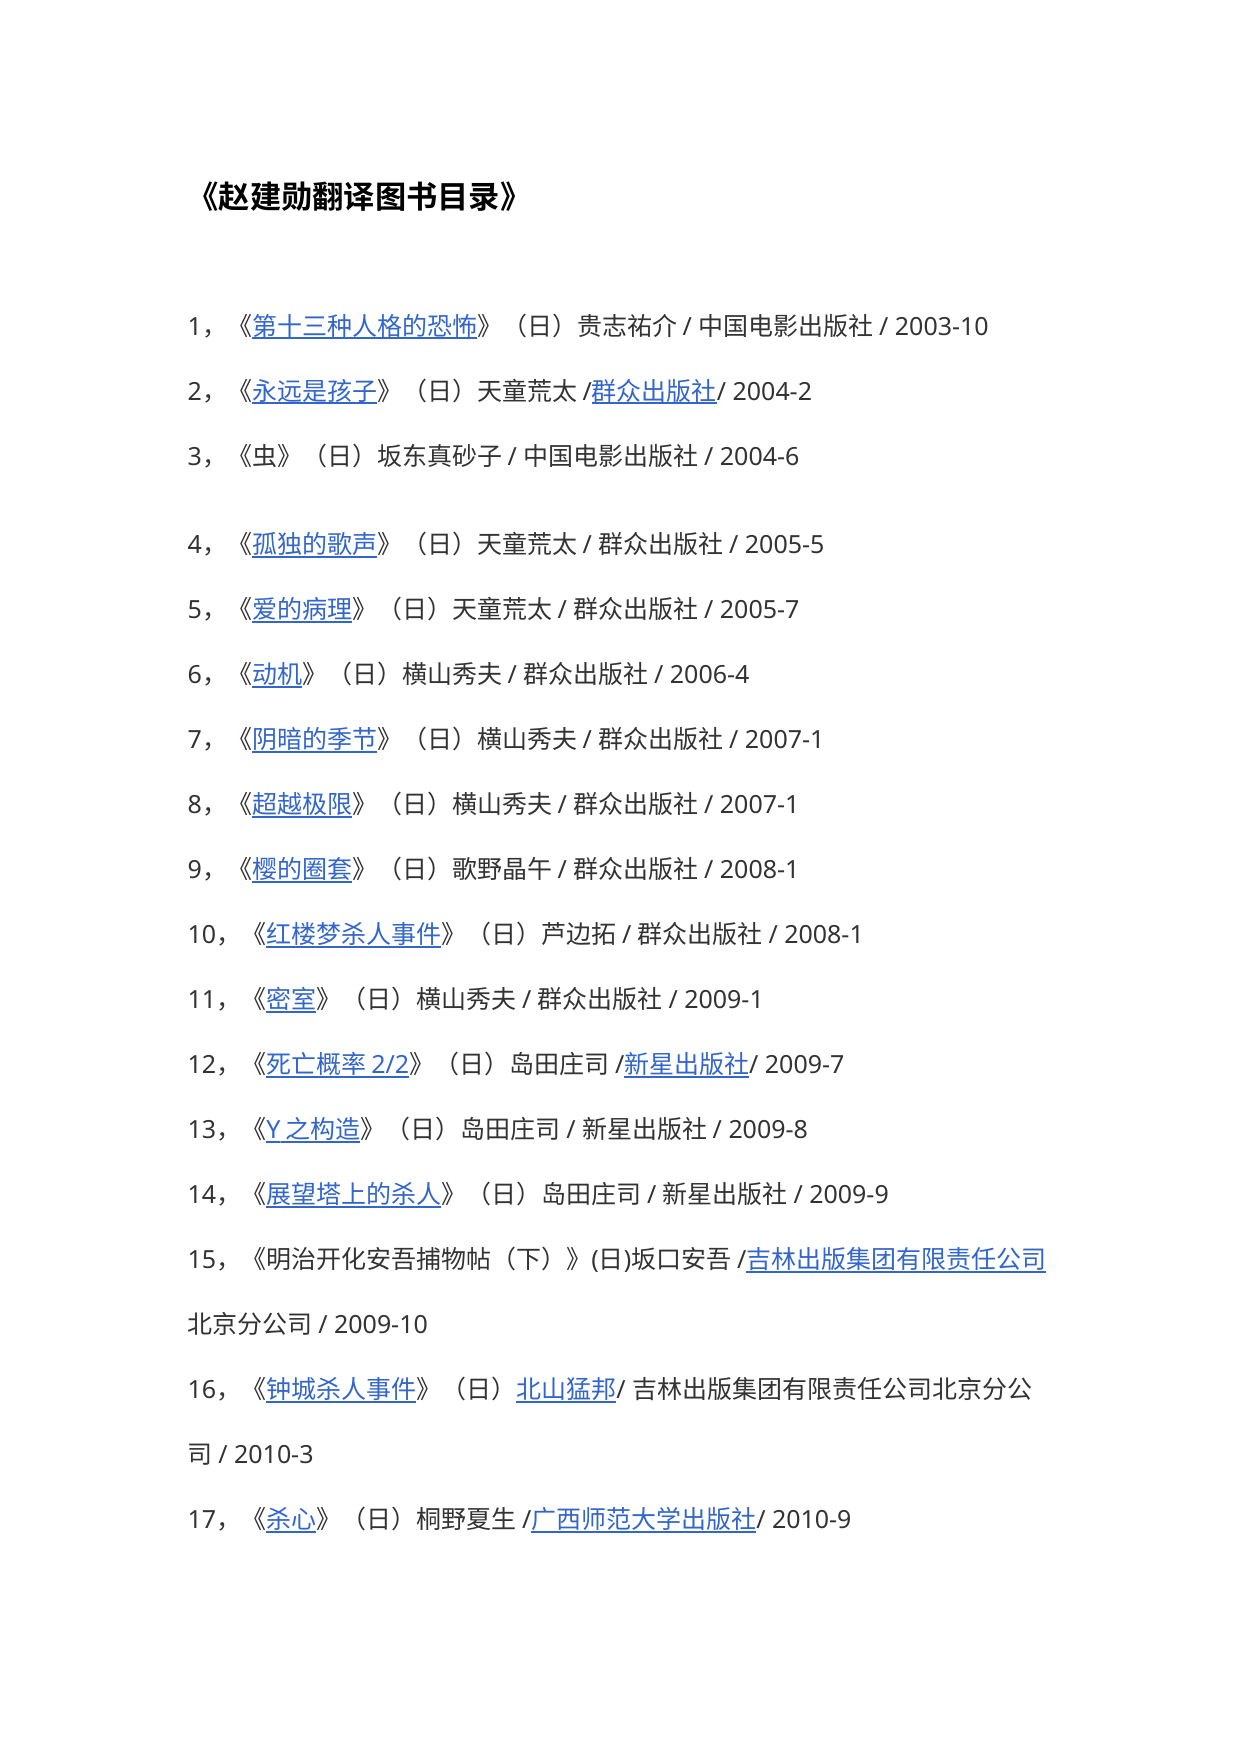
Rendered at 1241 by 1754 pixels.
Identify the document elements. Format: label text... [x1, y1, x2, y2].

text 11，《密室》（日）横山秀夫 / 群众出版社 / 2009-1 [187, 965, 1053, 1030]
text 10，《红楼梦杀人事件》（日）芦边拓 / 群众出版社 / 2008-1 [187, 900, 1053, 965]
text 7，《阴暗的季节》（日）横山秀夫 / 群众出版社 / 2007-1 [187, 705, 1053, 770]
text 3，《虫》（日）坂东真砂子 / 中国电影出版社 / 2004-6 [187, 422, 1053, 487]
text 14，《展望塔上的杀人》（日）岛田庄司 / 新星出版社 / 2009-9 [187, 1160, 1053, 1225]
text 5，《爱的病理》（日）天童荒太 / 群众出版社 / 2005-7 [187, 575, 1053, 640]
text 9，《樱的圈套》（日）歌野晶午 / 群众出版社 / 2008-1 [187, 835, 1053, 900]
text 17，《杀心》（日）桐野夏生 /广西师范大学出版社/ 2010-9 [187, 1485, 1053, 1550]
text 《赵建勋翻译图书目录》 [187, 162, 1053, 227]
text 12，《死亡概率2/2》（日）岛田庄司 /新星出版社/ 2009-7 [187, 1030, 1053, 1095]
text 1，《第十三种人格的恐怖》（日）贵志祐介 / 中国电影出版社 / 2003-10 [187, 292, 1053, 357]
text 13，《Y之构造》（日）岛田庄司 / 新星出版社 / 2009-8 [187, 1095, 1053, 1160]
text 6，《动机》（日）横山秀夫 / 群众出版社 / 2006-4 [187, 640, 1053, 705]
text 2，《永远是孩子》（日）天童荒太 /群众出版社/ 2004-2 [187, 357, 1053, 422]
text 8，《超越极限》（日）横山秀夫 / 群众出版社 / 2007-1 [187, 770, 1053, 835]
text 4，《孤独的歌声》（日）天童荒太 / 群众出版社 / 2005-5 [187, 510, 1053, 575]
text 16，《钟城杀人事件》（日）北山猛邦/ 吉林出版集团有限责任公司北京分公司 / 2010-3 [187, 1355, 1053, 1485]
text 15，《明治开化安吾捕物帖（下）》(日)坂口安吾 /吉林出版集团有限责任公司北京分公司 / 2009-10 [187, 1225, 1053, 1355]
